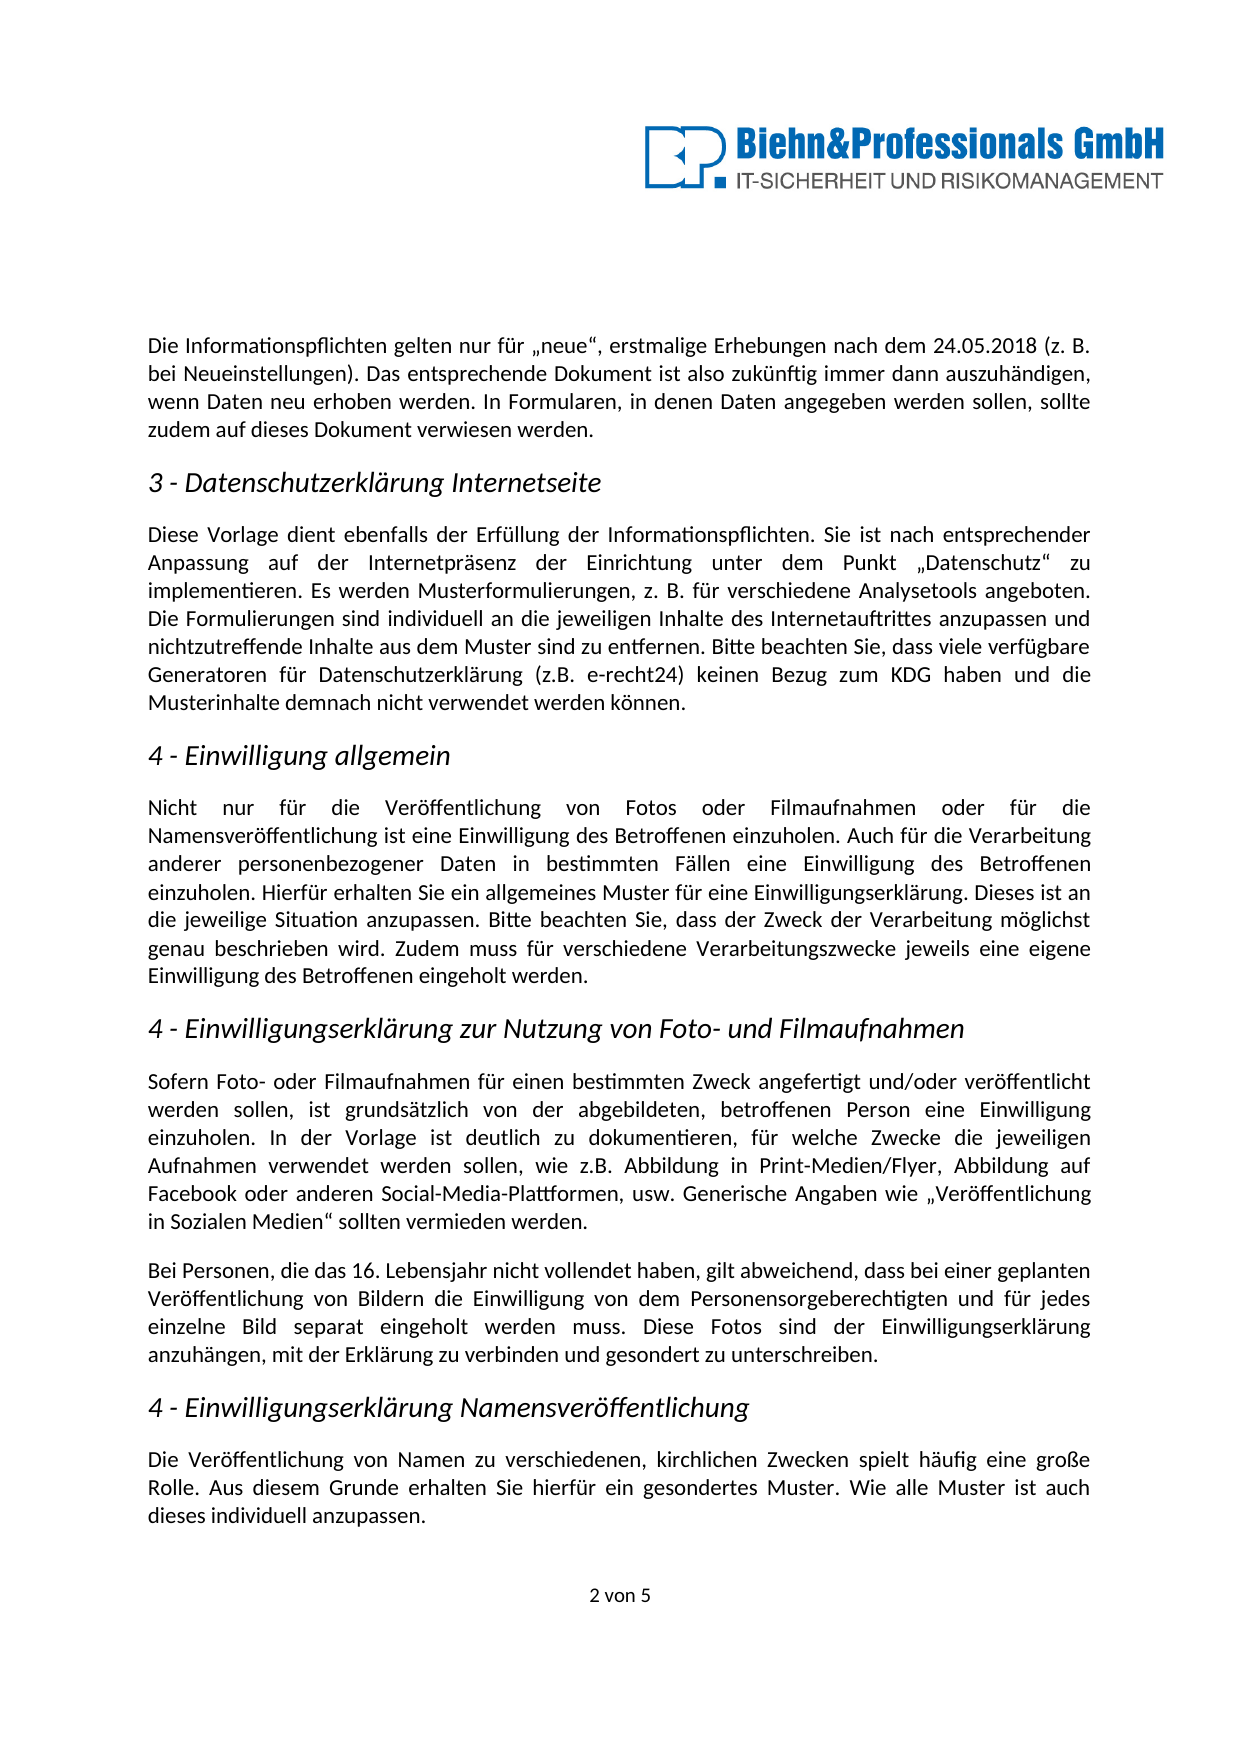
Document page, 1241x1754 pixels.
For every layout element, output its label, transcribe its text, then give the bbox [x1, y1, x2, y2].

text Die Informationspflichten gelten nur für „neue“, erstmalige Erhebungen nach dem 24.05.2018 (z. B. bei Neueinstellungen). Das entsprechende Dokument ist also zukünftig immer dann auszuhändigen, wenn Daten neu erhoben werden. In Formularen, in denen Daten angegeben werden sollen, sollte zudem auf dieses Dokument verwiesen werden. [148, 331, 1092, 443]
text 4 - Einwilligung allgemein [148, 737, 1092, 773]
text Nicht nur für die Veröffentlichung von Fotos oder Filmaufnahmen oder für die Namensveröffentlichung ist eine Einwilligung des Betroffenen einzuholen. Auch für die Verarbeitung anderer personenbezogener Daten in bestimmten Fällen eine Einwilligung des Betroffenen einzuholen. Hierfür erhalten Sie ein allgemeines Muster für eine Einwilligungserklärung. Dieses ist an die jeweilige Situation anzupassen. Bitte beachten Sie, dass der Zweck der Verarbeitung möglichst genau beschrieben wird. Zudem muss für verschiedene Verarbeitungszwecke jeweils eine eigene Einwilligung des Betroffenen eingeholt werden. [148, 793, 1092, 990]
text Bei Personen, die das 16. Lebensjahr nicht vollendet haben, gilt abweichend, dass bei einer geplanten Veröffentlichung von Bildern die Einwilligung von dem Personensorgeberechtigten und für jedes einzelne Bild separat eingeholt werden muss. Diese Fotos sind der Einwilligungserklärung anzuhängen, mit der Erklärung zu verbinden und gesondert zu unterschreiben. [148, 1256, 1092, 1368]
text 3 - Datenschutzerklärung Internetseite [148, 464, 1092, 499]
text Die Veröffentlichung von Namen zu verschiedenen, kirchlichen Zwecken spielt häufig eine große Rolle. Aus diesem Grunde erhalten Sie hierfür ein gesondertes Muster. Wie alle Muster ist auch dieses individuell anzupassen. [148, 1445, 1092, 1529]
text Diese Vorlage dient ebenfalls der Erfüllung der Informationspflichten. Sie ist nach entsprechender Anpassung auf der Internetpräsenz der Einrichtung unter dem Punkt „Datenschutz“ zu implementieren. Es werden Musterformulierungen, z. B. für verschiedene Analysetools angeboten. Die Formulierungen sind individuell an die jeweiligen Inhalte des Internetauftrittes anzupassen und nichtzutreffende Inhalte aus dem Muster sind zu entfernen. Bitte beachten Sie, dass viele verfügbare Generatoren für Datenschutzerklärung (z.B. e-recht24) keinen Bezug zum KDG haben und die Musterinhalte demnach nicht verwendet werden können. [148, 520, 1092, 716]
text Sofern Foto- oder Filmaufnahmen für einen bestimmten Zweck angefertigt und/oder veröffentlicht werden sollen, ist grundsätzlich von der abgebildeten, betroffenen Person eine Einwilligung einzuholen. In der Vorlage ist deutlich zu dokumentieren, für welche Zwecke die jeweiligen Aufnahmen verwendet werden sollen, wie z.B. Abbildung in Print-Medien/Flyer, Abbildung auf Facebook oder anderen Social-Media-Plattformen, usw. Generische Angaben wie „Veröffentlichung in Sozialen Medien“ sollten vermieden werden. [148, 1067, 1092, 1235]
text 4 - Einwilligungserklärung Namensveröffentlichung [148, 1389, 1092, 1424]
text 4 - Einwilligungserklärung zur Nutzung von Foto- und Filmaufnahmen [148, 1011, 1092, 1046]
picture [622, 101, 1185, 214]
